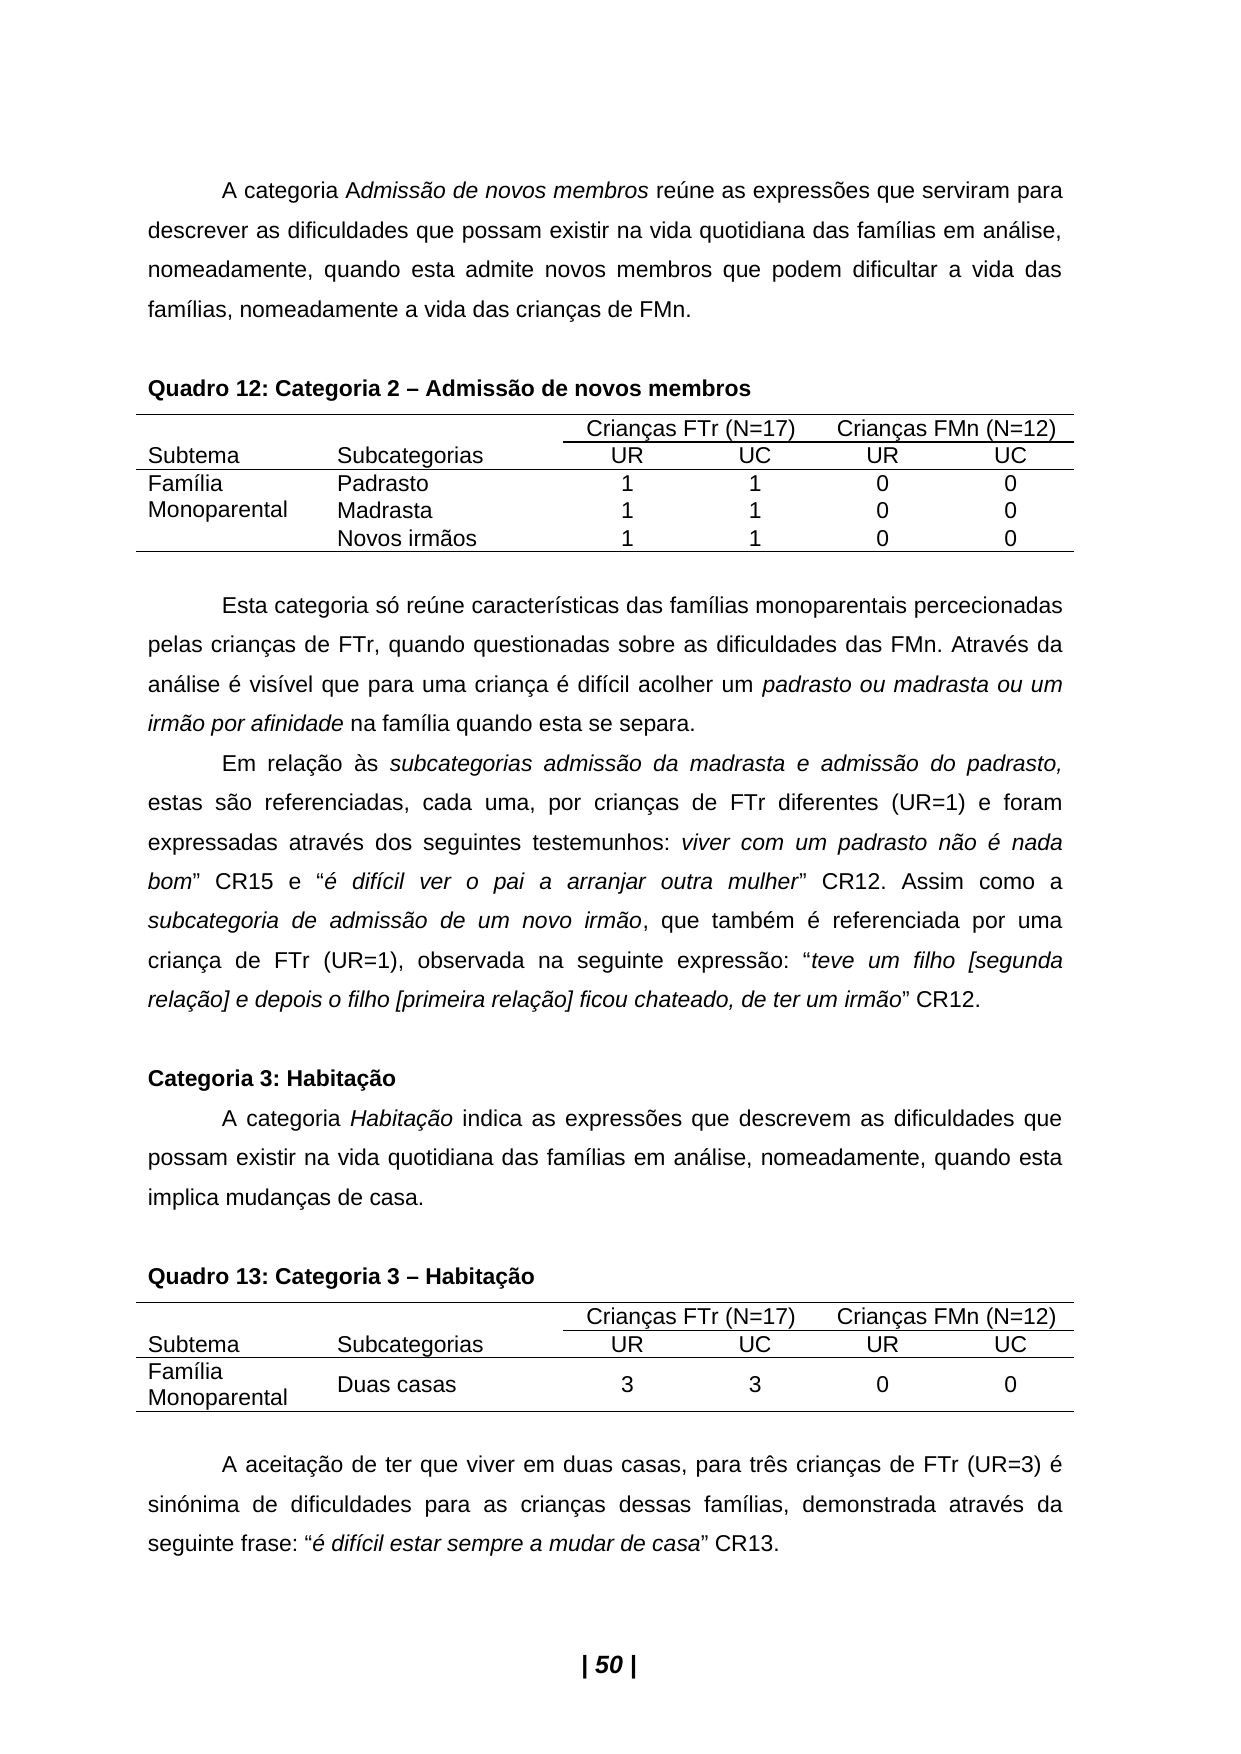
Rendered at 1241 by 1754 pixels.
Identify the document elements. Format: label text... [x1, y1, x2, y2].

table_cell 3 [691, 1358, 819, 1411]
table_header Crianças FMn (N=12) [819, 415, 1074, 441]
table_cell 1 [563, 496, 691, 524]
table_cell 0 [819, 496, 946, 524]
text A aceitação de ter que viver em duas casas, para três crianças de FTr (UR=3) é sinónima de dificuldades para as crianças dessas famílias, demonstrada através da seguinte frase: “é difícil estar sempre a mudar de casa” CR13. [148, 1451, 1063, 1557]
text Em relação às subcategorias admissão da madrasta e admissão do padrasto, estas são referenciadas, cada uma, por crianças de FTr diferentes (UR=1) e foram expressadas através dos seguintes testemunhos: viver com um padrasto não é nada bom” CR15 e “é difícil ver o pai a arranjar outra mulher” CR12. Assim como a subcategoria de admissão de um novo irmão, que também é referenciada por uma criança de FTr (UR=1), observada na seguinte expressão: “teve um filho [segunda relação] e depois o filho [primeira relação] ficou chateado, de ter um irmão” CR12. [148, 749, 1063, 1013]
table_cell 1 [563, 524, 691, 551]
text A categoria Habitação indica as expressões que descrevem as dificuldades que possam existir na vida quotidiana das famílias em análise, nomeadamente, quando esta implica mudanças de casa. [148, 1105, 1063, 1210]
table_cell UC [691, 1331, 819, 1357]
table_cell UC [691, 443, 819, 469]
table_cell Padrasto [326, 470, 563, 496]
table_header Subtema [136, 415, 326, 469]
table_cell Madrasta [326, 496, 563, 524]
table_cell 0 [819, 470, 946, 496]
table_header Subcategorias [326, 1303, 563, 1357]
text Esta categoria só reúne características das famílias monoparentais percecionadas pelas crianças de FTr, quando questionadas sobre as dificuldades das FMn. Através da análise é visível que para uma criança é difícil acolher um padrasto ou madrasta ou um irmão por afinidade na família quando esta se separa. [148, 592, 1063, 736]
text Quadro 12: Categoria 2 – Admissão de novos membros [148, 374, 1063, 401]
table_cell UC [946, 1331, 1074, 1357]
table_cell 1 [691, 496, 819, 524]
table_cell 0 [819, 1358, 946, 1411]
table_cell UR [563, 1331, 691, 1357]
table_cell UR [819, 443, 946, 469]
table_cell UC [946, 443, 1074, 469]
text Categoria 3: Habitação [148, 1065, 1063, 1092]
table_cell UR [819, 1331, 946, 1357]
text A categoria Admissão de novos membros reúne as expressões que serviram para descrever as dificuldades que possam existir na vida quotidiana das famílias em análise, nomeadamente, quando esta admite novos membros que podem dificultar a vida das famílias, nomeadamente a vida das crianças de FMn. [148, 177, 1063, 322]
table_cell 0 [819, 524, 946, 551]
text Quadro 13: Categoria 3 – Habitação [148, 1263, 1063, 1289]
table_header Subtema [136, 1303, 326, 1357]
table_cell Duas casas [326, 1358, 563, 1411]
table_cell 1 [691, 470, 819, 496]
table_cell 0 [946, 470, 1074, 496]
table_cell Novos irmãos [326, 524, 563, 551]
table_cell Família Monoparental [136, 1358, 326, 1411]
table_header Crianças FMn (N=12) [819, 1303, 1074, 1329]
table_header Crianças FTr (N=17) [563, 1303, 819, 1329]
table_cell 1 [563, 470, 691, 496]
table_cell 0 [946, 1358, 1074, 1411]
table_cell 3 [563, 1358, 691, 1411]
table_cell UR [563, 443, 691, 469]
table_cell Família Monoparental [136, 470, 326, 551]
table_cell 0 [946, 496, 1074, 524]
table_header Crianças FTr (N=17) [563, 415, 819, 441]
table_header Subcategorias [326, 415, 563, 469]
table_cell 0 [946, 524, 1074, 551]
table_cell 1 [691, 524, 819, 551]
